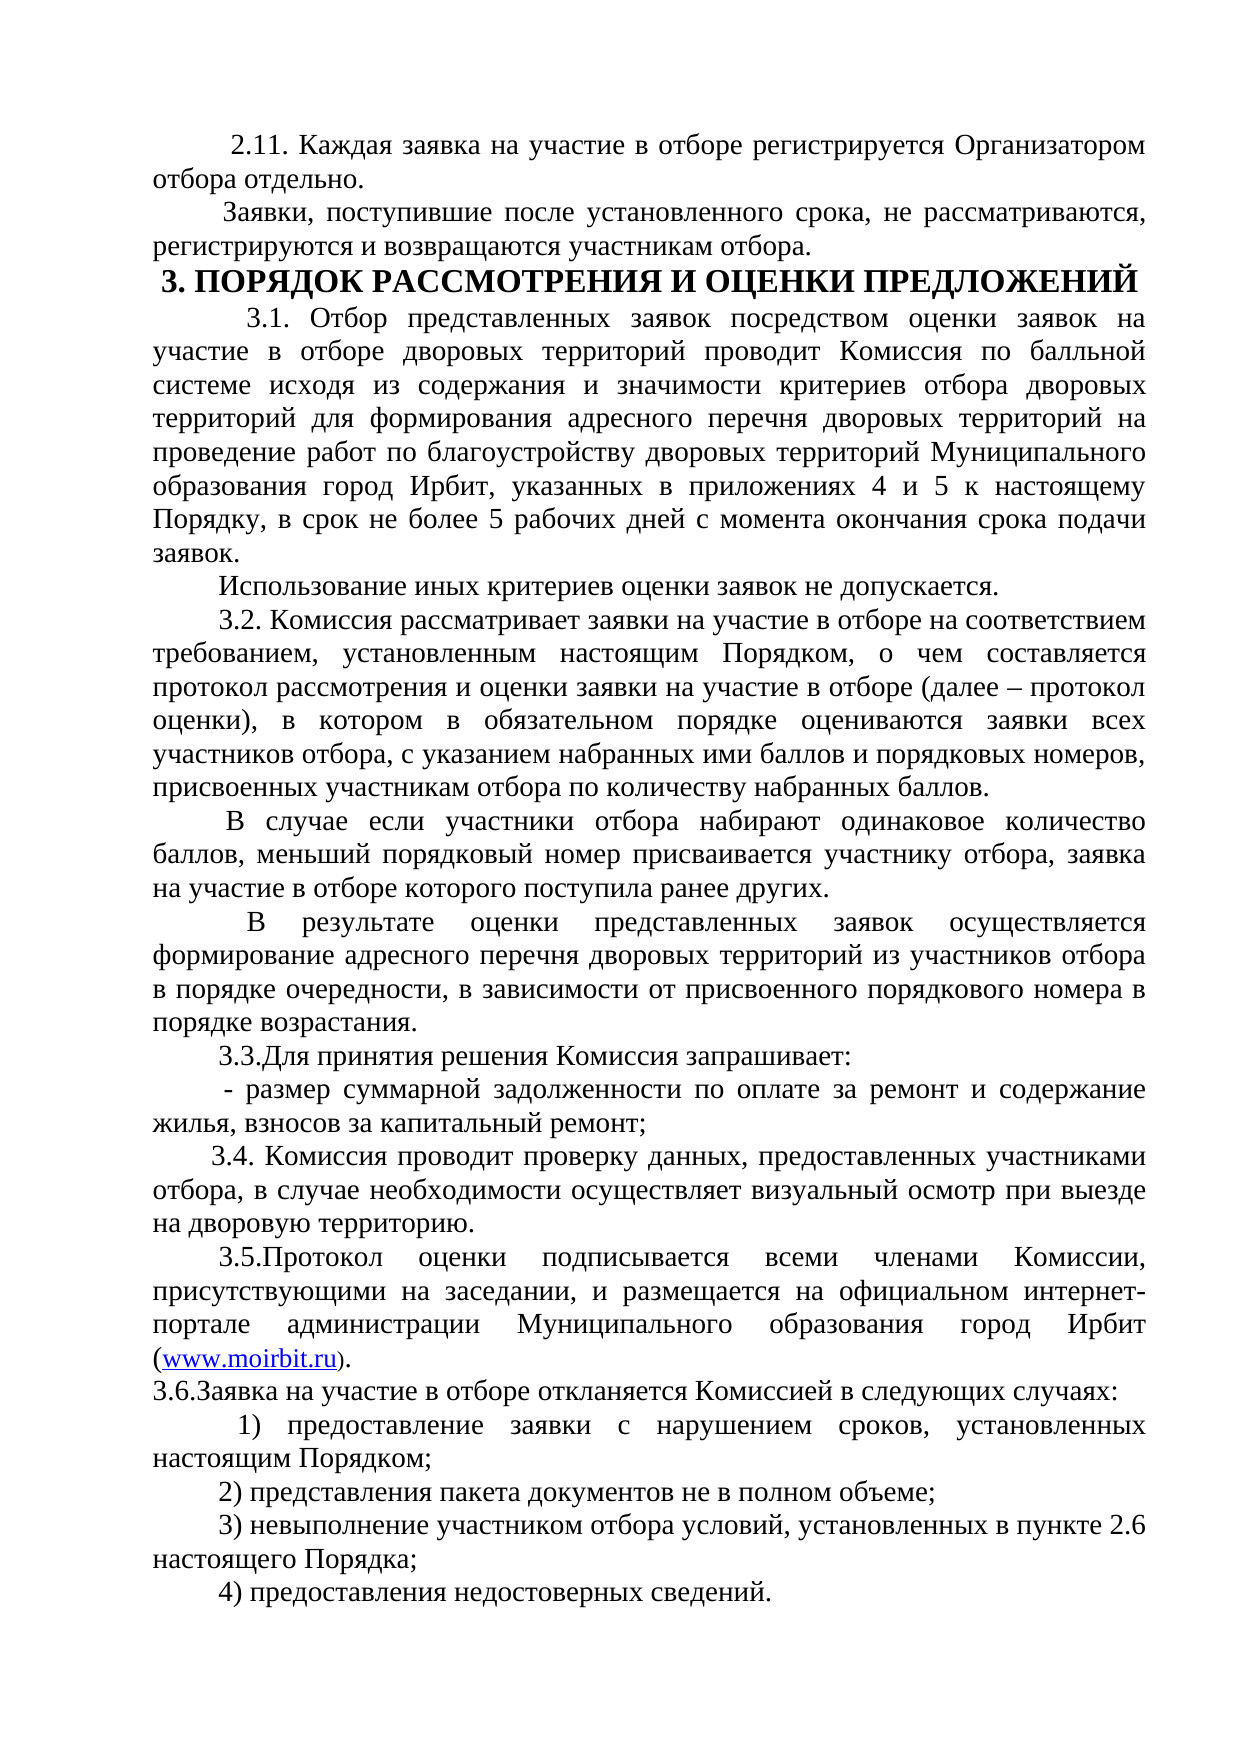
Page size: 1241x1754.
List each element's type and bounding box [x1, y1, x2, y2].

table_header [148, 123, 1152, 1613]
